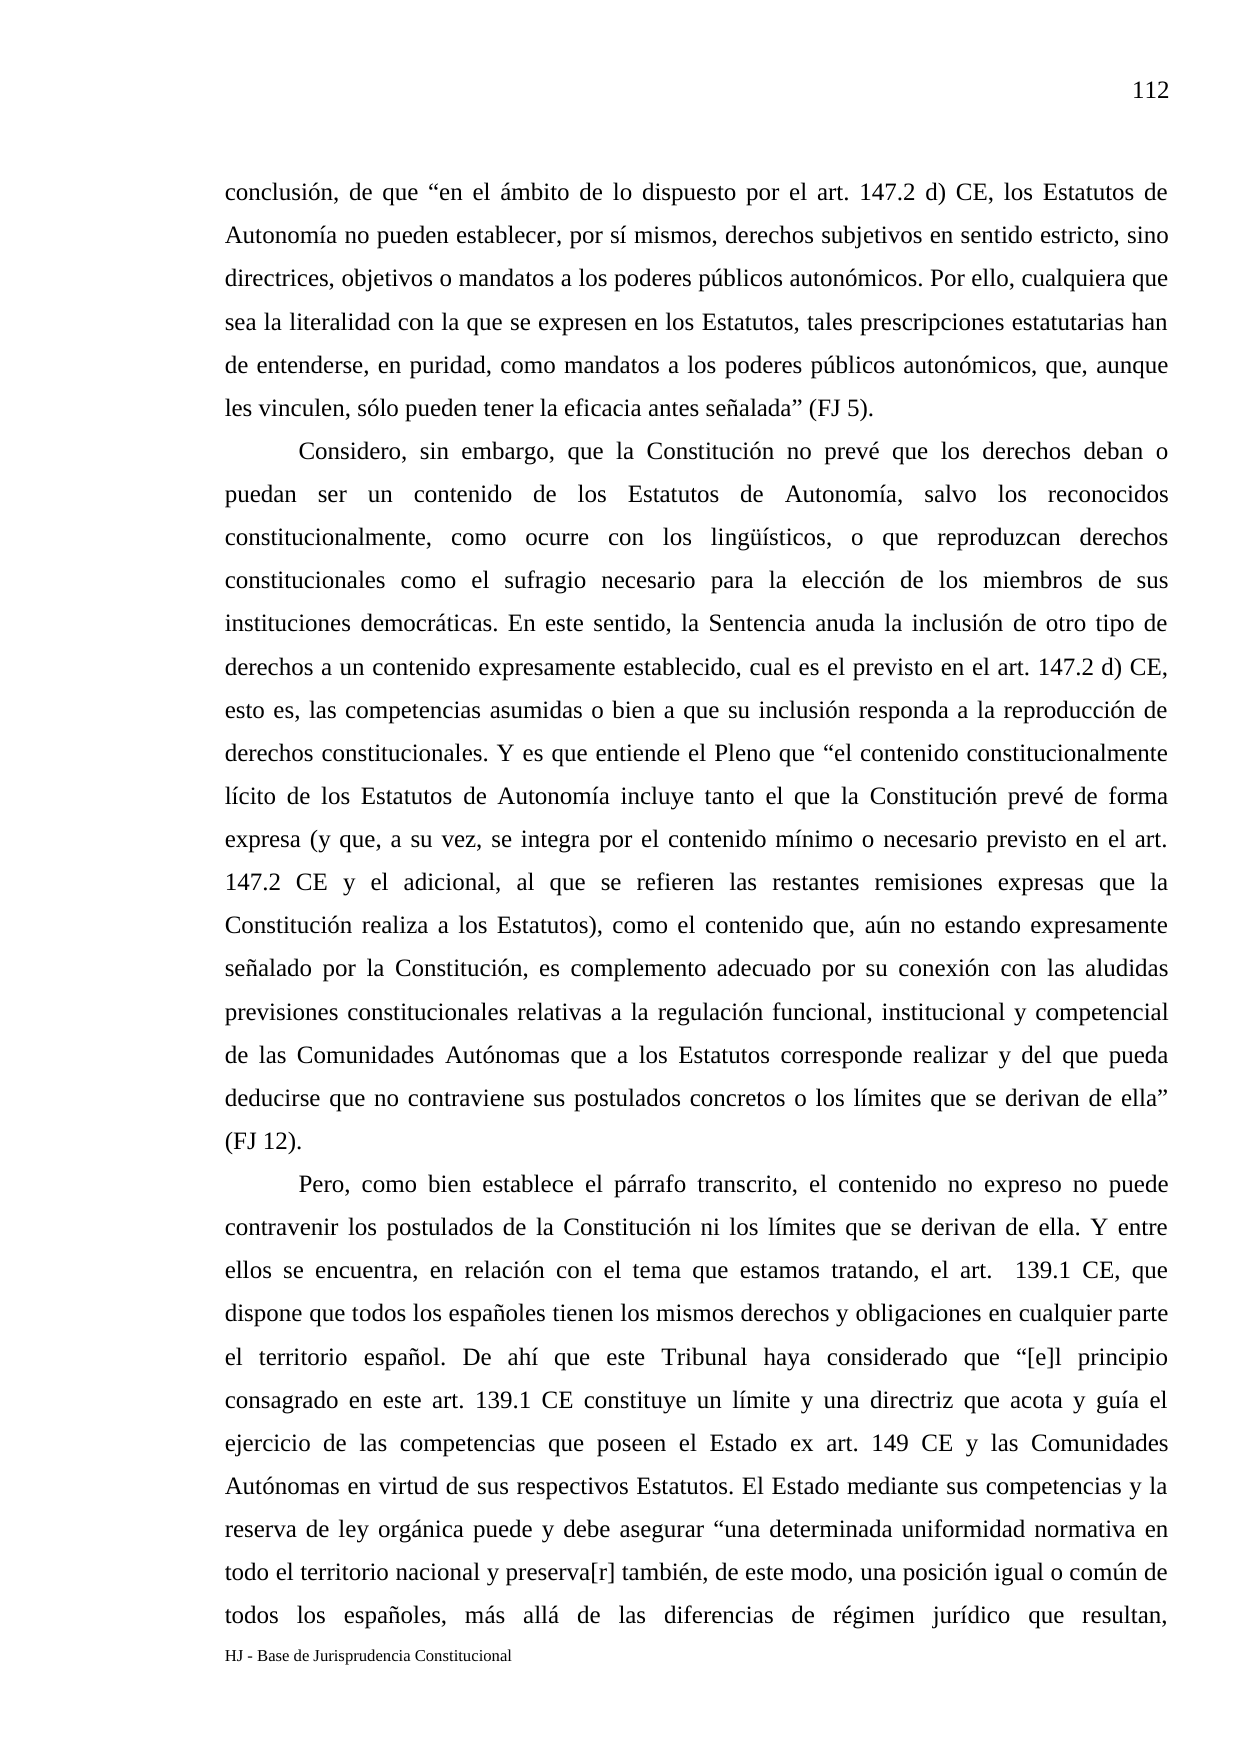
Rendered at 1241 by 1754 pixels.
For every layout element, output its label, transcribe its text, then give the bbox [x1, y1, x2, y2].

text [224, 1169, 1169, 1629]
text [224, 177, 1169, 422]
text Considero, sin embargo, que la Constitución no prevé que los derechos deban o puedan ser un contenido de los Estatutos de Autonomía, salvo los reconocidos constitucionalmente, como ocurre con los lingüísticos, o que reproduzcan derechos constitucionales como el sufragio necesario para la elección de los miembros de sus instituciones democráticas. En este sentido, la Sentencia anuda la inclusión de otro tipo de derechos a un contenido expresamente establecido, cual es el previsto en el art. 147.2 d) CE, esto es, las competencias asumidas o bien a que su inclusión responda a la reproducción de derechos constitucionales. Y es que entiende el Pleno que “el contenido constitucionalmente lícito de los Estatutos de Autonomía incluye tanto el que la Constitución prevé de forma expresa (y que, a su vez, se integra por el contenido mínimo o necesario previsto en el art. 147.2 CE y el adicional, al que se refieren las restantes remisiones expresas que la Constitución realiza a los Estatutos), como el contenido que, aún no estando expresamente señalado por la Constitución, es complemento adecuado por su conexión con las aludidas previsiones constitucionales relativas a la regulación funcional, institucional y competencial de las Comunidades Autónomas que a los Estatutos corresponde realizar y del que pueda deducirse que no contraviene sus postulados concretos o los límites que se derivan de ella” (FJ 12). [224, 436, 1169, 1155]
